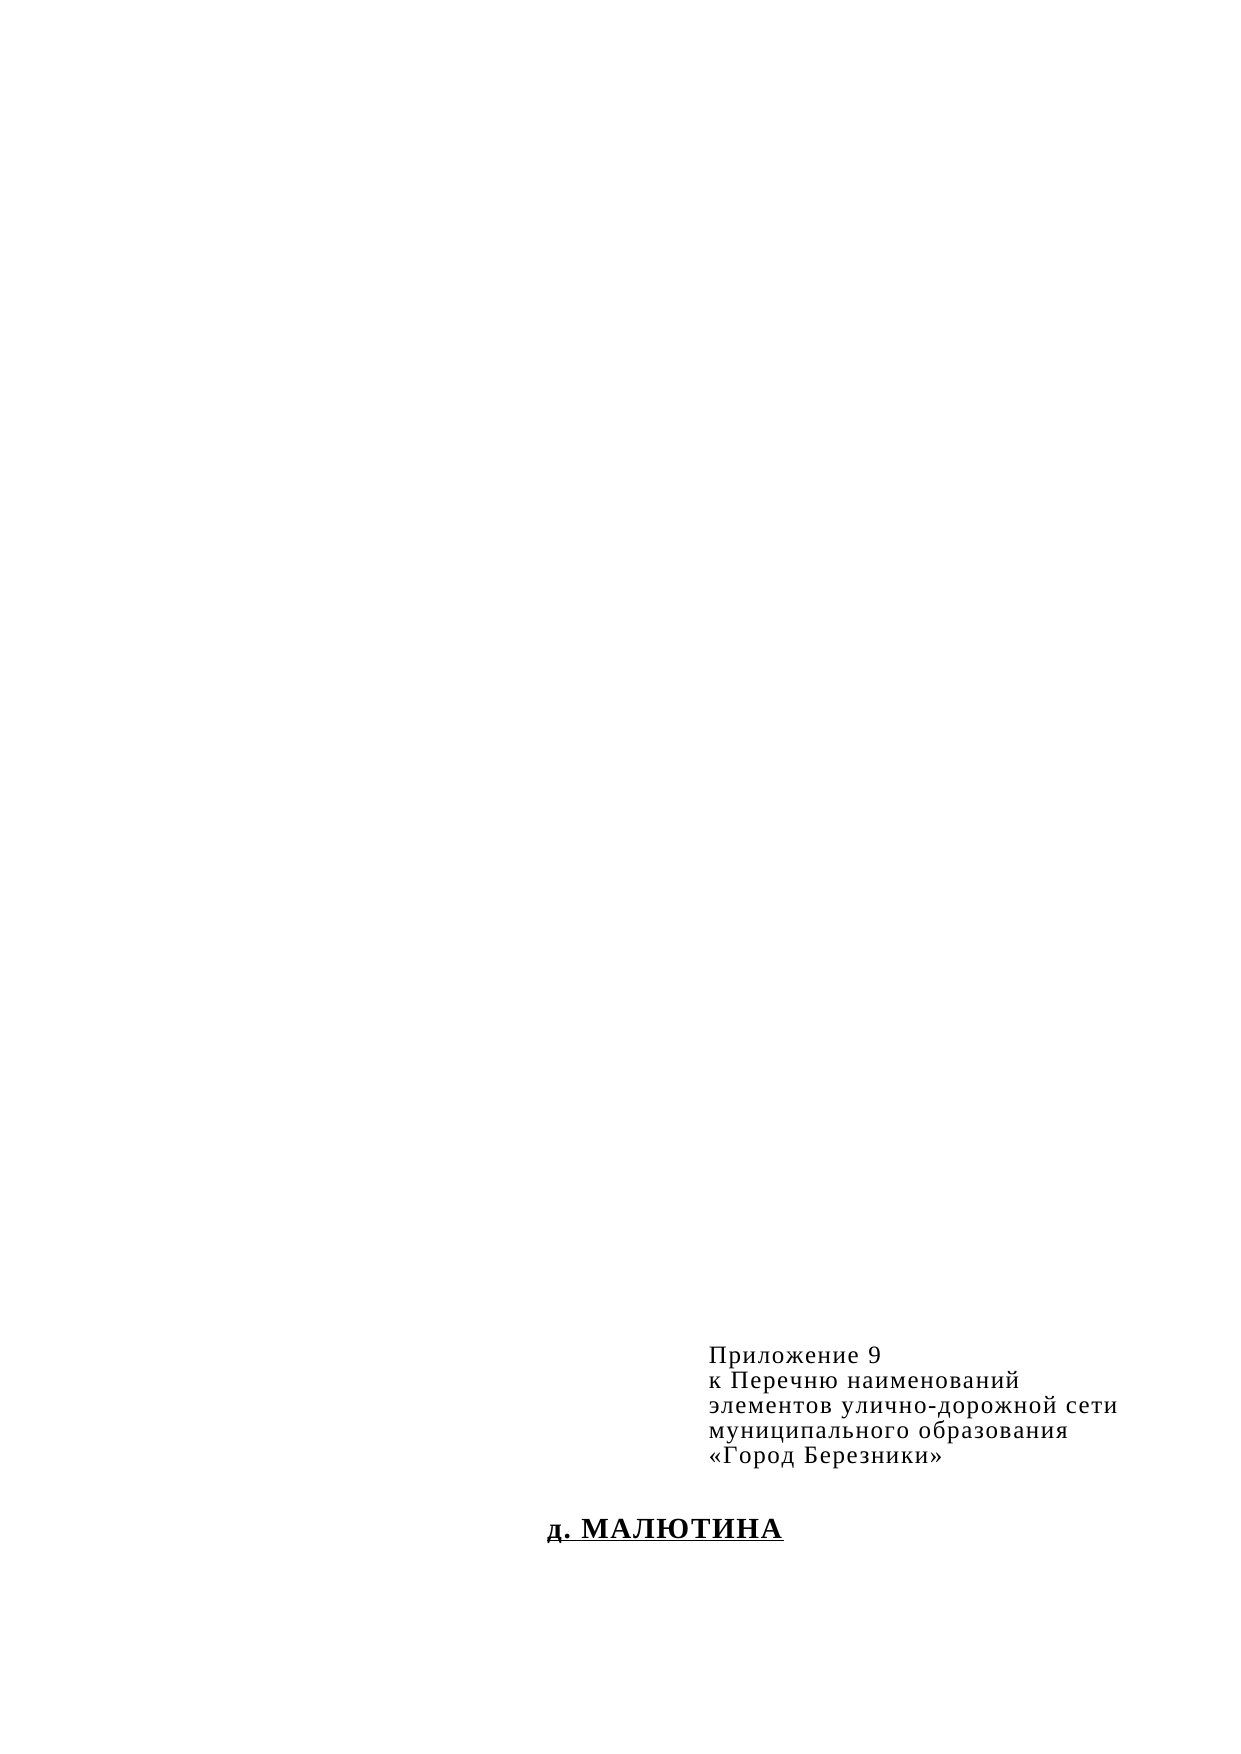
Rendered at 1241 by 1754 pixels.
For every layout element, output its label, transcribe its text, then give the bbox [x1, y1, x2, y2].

text Приложение 9 [709, 1343, 1152, 1368]
text к Перечню наименований [709, 1368, 1152, 1393]
text «Город Березники» [709, 1443, 1152, 1468]
text д. МАЛЮТИНА [177, 1518, 1152, 1543]
text элементов улично-дорожной сети муниципального образования [709, 1393, 1152, 1443]
